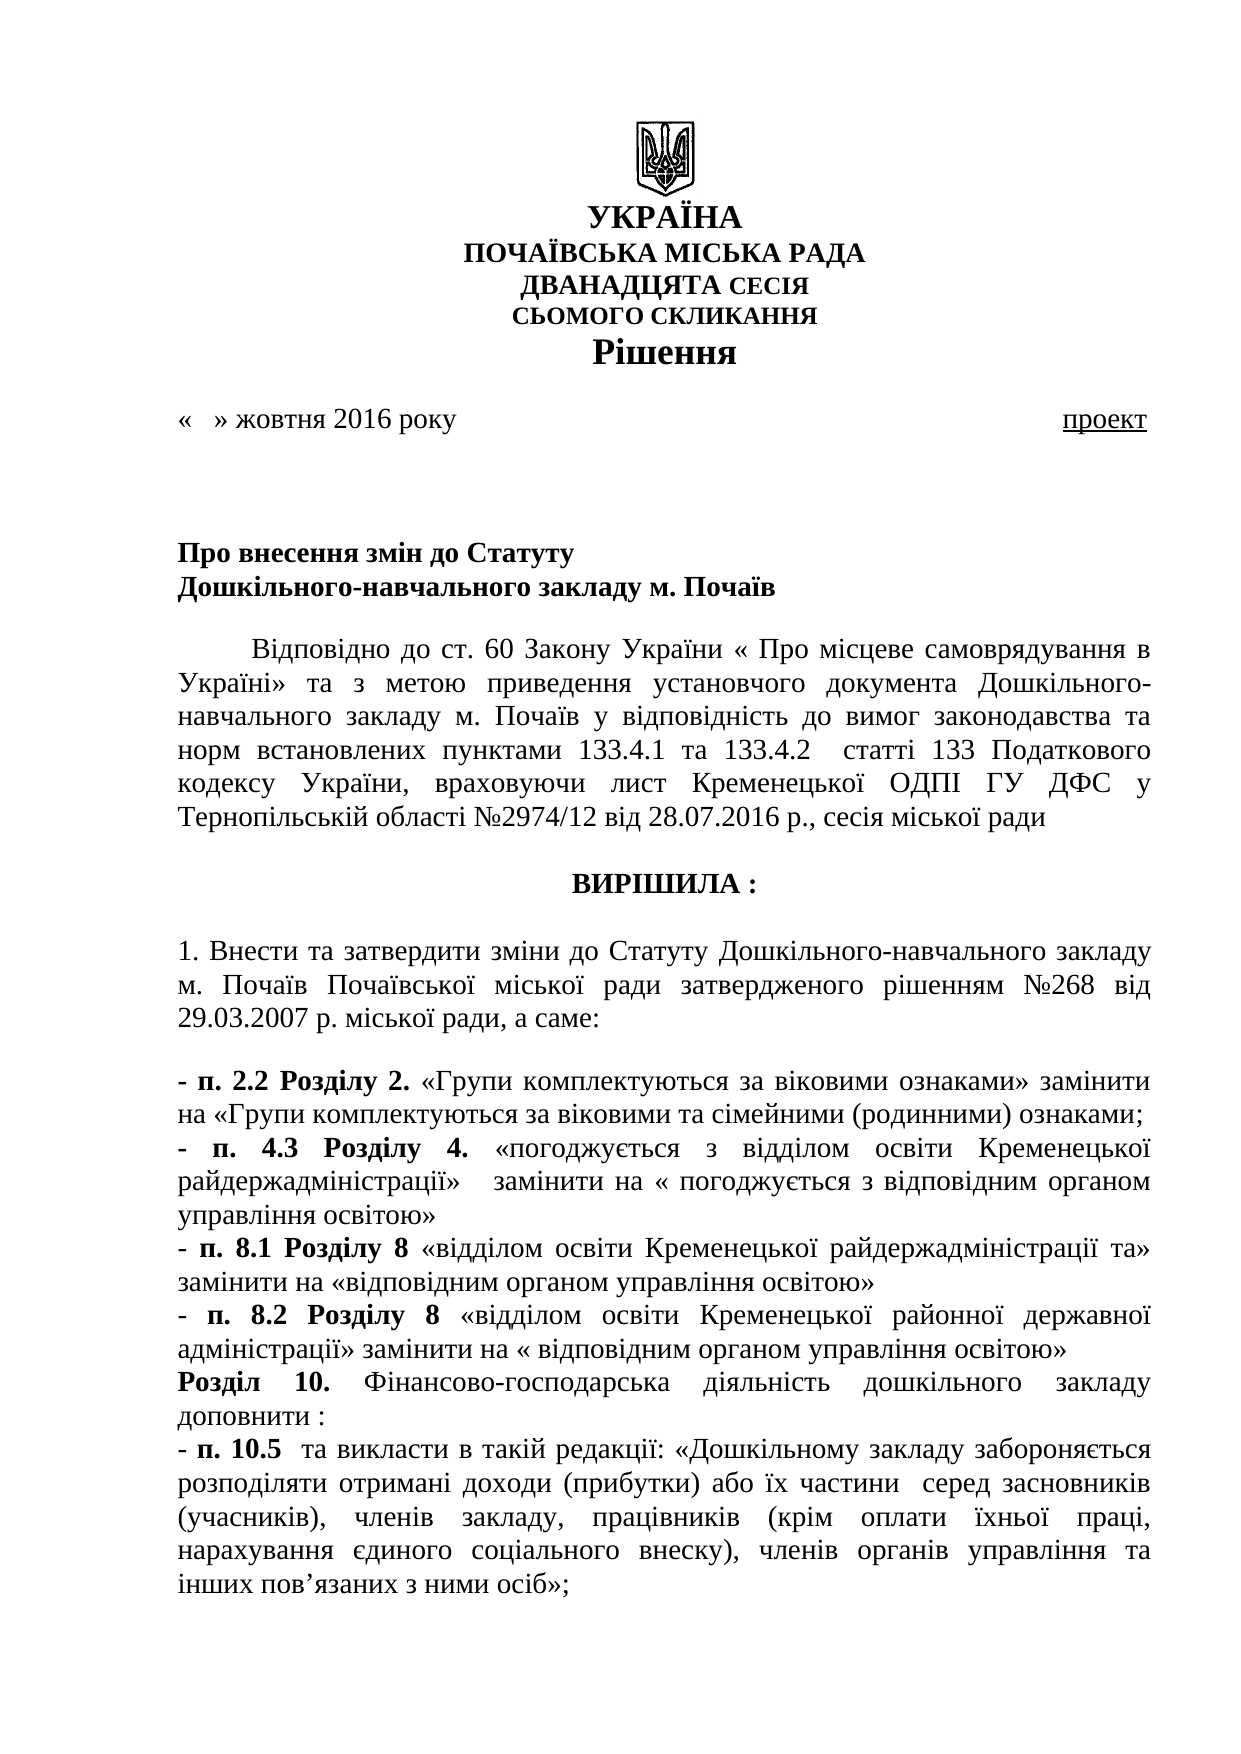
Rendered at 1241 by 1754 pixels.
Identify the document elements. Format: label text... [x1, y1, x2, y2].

text 1. Внести та затвердити зміни до Статуту Дошкільного-навчального закладу м. Почаїв Почаївської міської ради затвердженого рішенням №268 від 29.03.2007 р. міської ради, а саме: [177, 933, 1152, 1034]
text ДВАНАДЦЯТА СЕСІЯ [177, 268, 1152, 301]
text УКРАЇНА [177, 198, 1152, 236]
text ВИРІШИЛА : [177, 866, 1152, 900]
picture [631, 118, 698, 198]
text - п. 10.5 та викласти в такій редакції: «Дошкільному закладу забороняється розподіляти отримані доходи (прибутки) або їх частини серед засновників (учасників), членів закладу, працівників (крім оплати їхньої праці, нарахування єдиного соціального внеску), членів органів управління та інших пов’язаних з ними осіб»; [177, 1432, 1152, 1599]
text Дошкільного-навчального закладу м. Почаїв [177, 569, 1152, 603]
text Розділ 10. Фінансово-господарська діяльність дошкільного закладу доповнити : [177, 1364, 1152, 1432]
text - п. 8.2 Розділу 8 «відділом освіти Кременецької районної державної адміністрації» замінити на « відповідним органом управління освітою» [177, 1297, 1152, 1364]
text СЬОМОГО СКЛИКАННЯ [177, 301, 1152, 329]
text - п. 2.2 Розділу 2. «Групи комплектуються за віковими ознаками» замінити на «Групи комплектуються за віковими та сімейними (родинними) ознаками; [177, 1063, 1152, 1130]
text - п. 4.3 Розділу 4. «погоджується з відділом освіти Кременецької райдержадміністрації» замінити на « погоджується з відповідним органом управління освітою» [177, 1130, 1152, 1230]
text Про внесення змін до Статуту [177, 536, 1152, 569]
text « » жовтня 2016 року проект [177, 401, 1152, 435]
text ПОЧАЇВСЬКА МІСЬКА РАДА [177, 236, 1152, 268]
text Рішення [177, 329, 1152, 373]
text Відповідно до ст. 60 Закону України « Про місцеве самоврядування в Україні» та з метою приведення установчого документа Дошкільного-навчального закладу м. Почаїв у відповідність до вимог законодавства та норм встановлених пунктами 133.4.1 та 133.4.2 статті 133 Податкового кодексу України, враховуючи лист Кременецької ОДПІ ГУ ДФС у Тернопільській області №2974/12 від 28.07.2016 р., сесія міської ради [177, 631, 1152, 833]
text - п. 8.1 Розділу 8 «відділом освіти Кременецької райдержадміністрації та» замінити на «відповідним органом управління освітою» [177, 1230, 1152, 1297]
